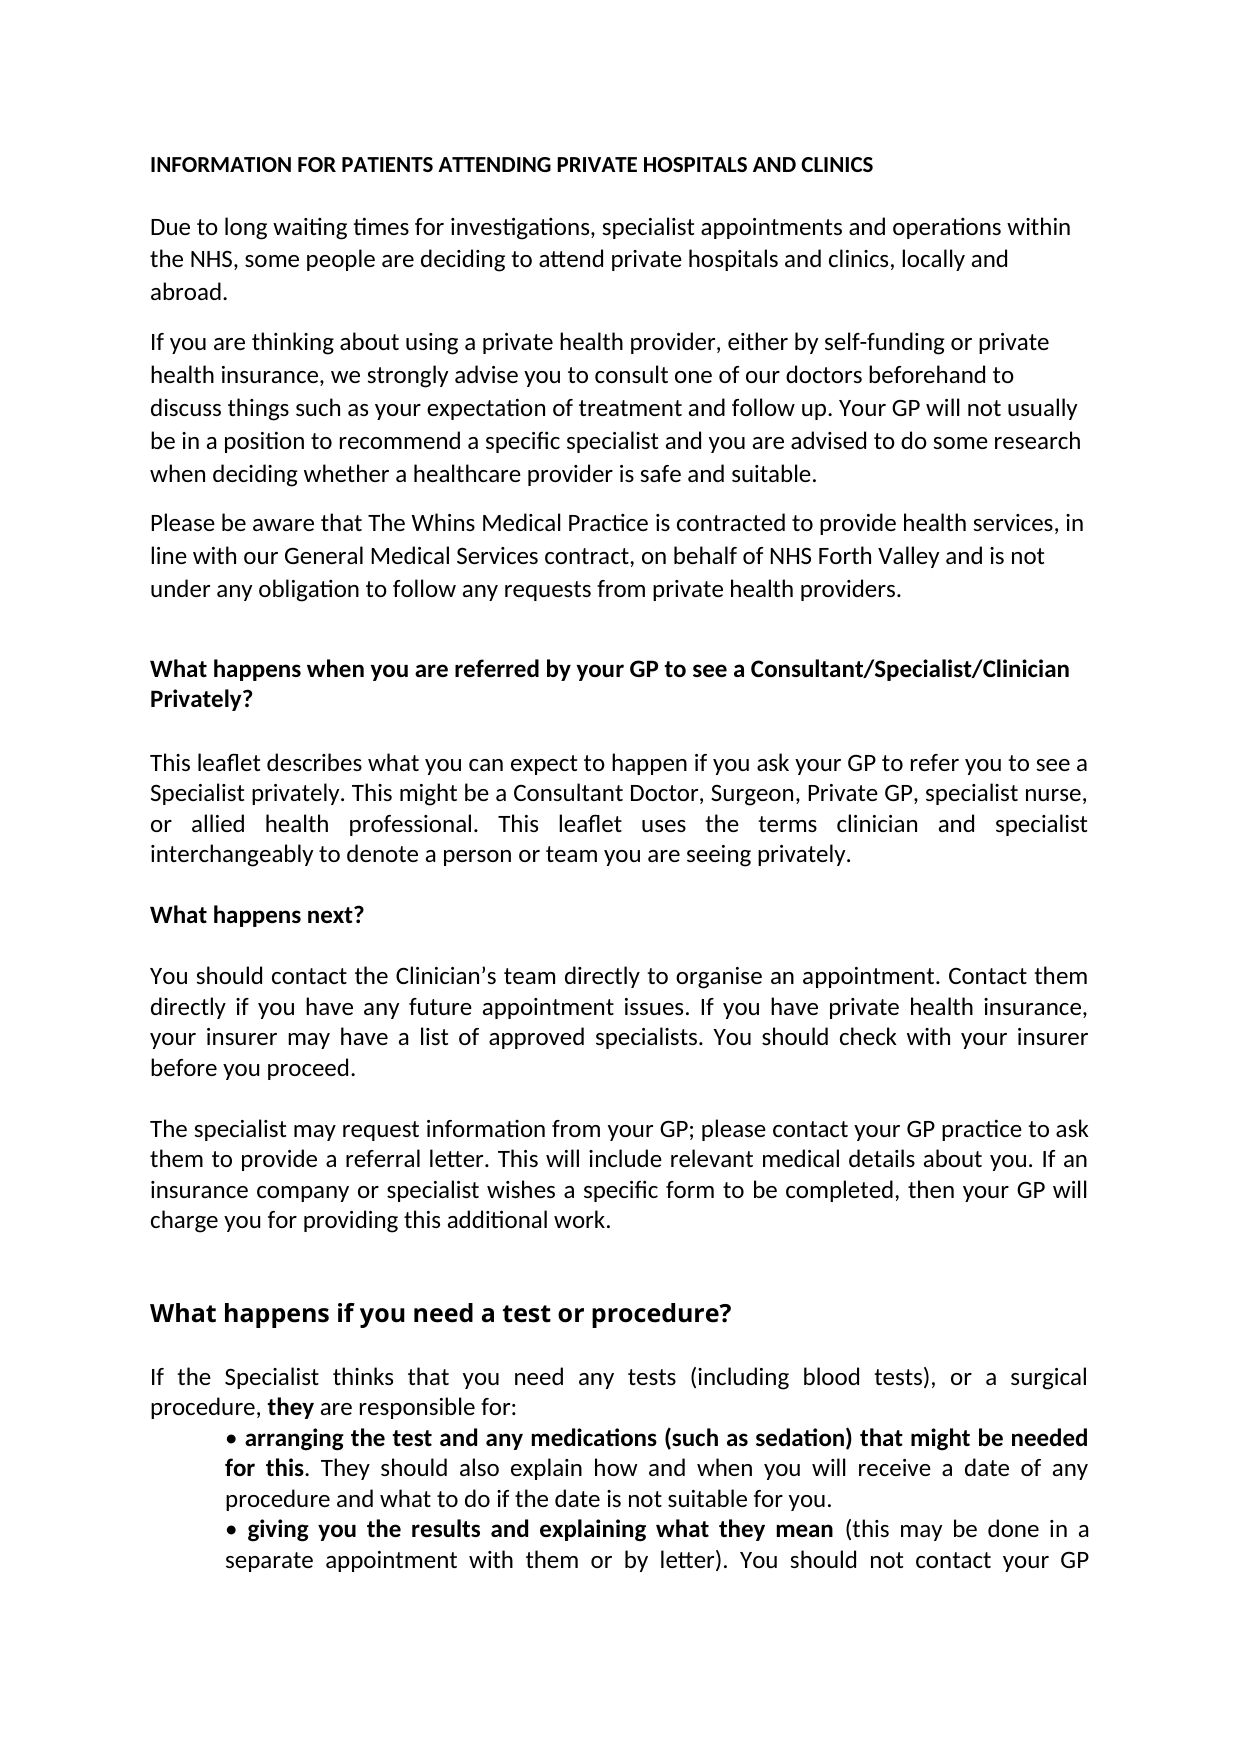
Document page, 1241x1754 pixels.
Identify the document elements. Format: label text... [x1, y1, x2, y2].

text What happens next? [150, 899, 1090, 930]
text What happens when you are referred by your GP to see a Consultant/Specialist/Clinician Privately? [150, 653, 1090, 714]
text INFORMATION FOR PATIENTS ATTENDING PRIVATE HOSPITALS AND CLINICS Due to long waiting times for investigations, specialist appointments and operations within the NHS, some people are deciding to attend private hospitals and clinics, locally and abroad. [150, 150, 1090, 307]
text What happens if you need a test or procedure? [150, 1296, 1090, 1330]
text If the Specialist thinks that you need any tests (including blood tests), or a surgical procedure, they are responsible for: [150, 1361, 1090, 1422]
text If you are thinking about using a private health provider, either by self-funding or private health insurance, we strongly advise you to consult one of our doctors beforehand to discuss things such as your expectation of treatment and follow up. Your GP will not usually be in a position to recommend a specific specialist and you are advised to do some research when deciding whether a healthcare provider is safe and suitable. [150, 326, 1090, 488]
text You should contact the Clinician’s team directly to organise an appointment. Contact them directly if you have any future appointment issues. If you have private health insurance, your insurer may have a list of approved specialists. You should check with your insurer before you proceed. [150, 960, 1090, 1082]
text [225, 1513, 1090, 1574]
text • arranging the test and any medications (such as sedation) that might be needed for this. They should also explain how and when you will receive a date of any procedure and what to do if the date is not suitable for you. [225, 1422, 1090, 1513]
text The specialist may request information from your GP; please contact your GP practice to ask them to provide a referral letter. This will include relevant medical details about you. If an insurance company or specialist wishes a specific form to be completed, then your GP will charge you for providing this additional work. [150, 1113, 1090, 1235]
text This leaflet describes what you can expect to happen if you ask your GP to refer you to see a Specialist privately. This might be a Consultant Doctor, Surgeon, Private GP, specialist nurse, or allied health professional. This leaflet uses the terms clinician and specialist interchangeably to denote a person or team you are seeing privately. [150, 747, 1090, 869]
text Please be aware that The Whins Medical Practice is contracted to provide health services, in line with our General Medical Services contract, on behalf of NHS Forth Valley and is not under any obligation to follow any requests from private health providers. [150, 507, 1090, 634]
